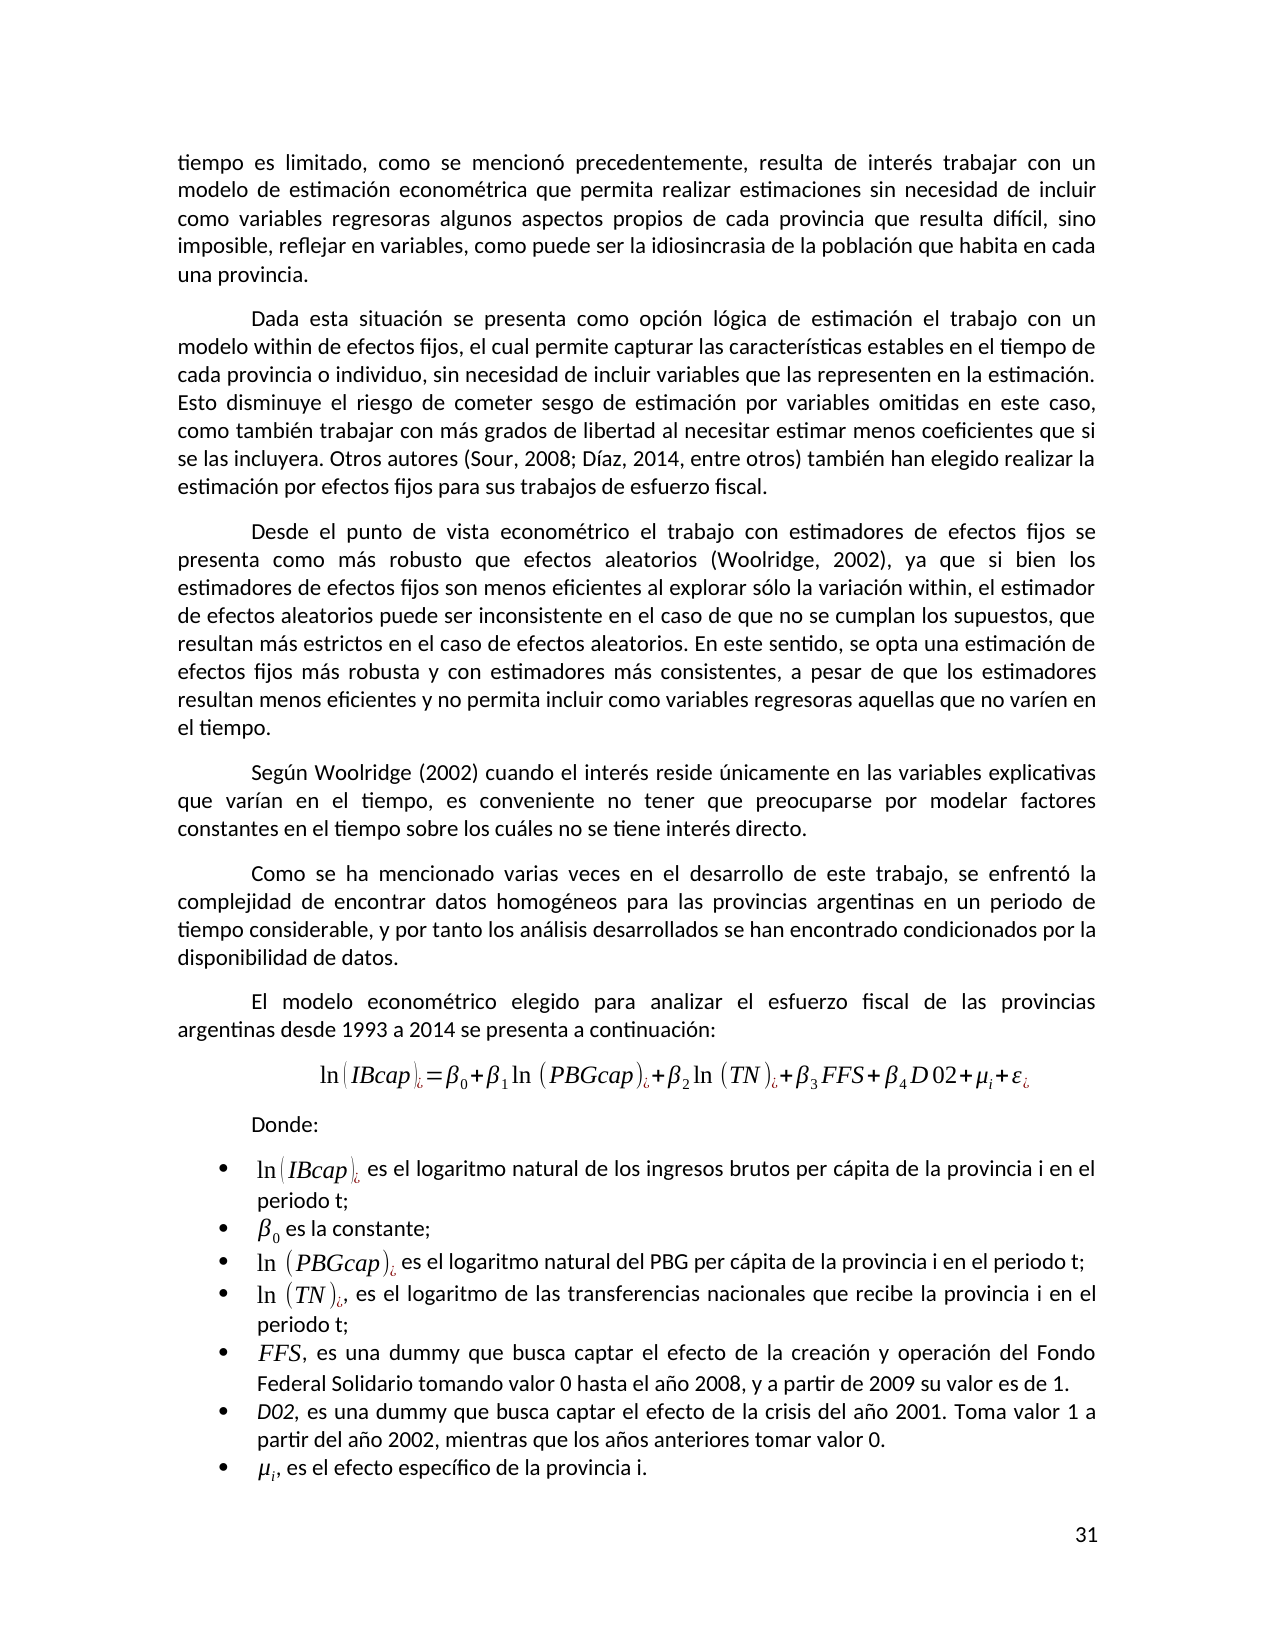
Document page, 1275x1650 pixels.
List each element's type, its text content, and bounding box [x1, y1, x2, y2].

text Donde: [177, 1110, 1098, 1138]
list , es el logaritmo de las transferencias nacionales que recibe la provincia i en el periodo t; [219, 1279, 1098, 1338]
list es el logaritmo natural de los ingresos brutos per cápita de la provincia i en el periodo t; [219, 1154, 1098, 1214]
list , es el efecto específico de la provincia i. [219, 1453, 1098, 1486]
list D02, es una dummy que busca captar el efecto de la crisis del año 2001. Toma valor 1 a partir del año 2002, mientras que los años anteriores tomar valor 0. [219, 1397, 1098, 1453]
text Desde el punto de vista econométrico el trabajo con estimadores de efectos fijos se presenta como más robusto que efectos aleatorios (Woolridge, 2002), ya que si bien los estimadores de efectos fijos son menos eficientes al explorar sólo la variación within, el estimador de efectos aleatorios puede ser inconsistente en el caso de que no se cumplan los supuestos, que resultan más estrictos en el caso de efectos aleatorios. En este sentido, se opta una estimación de efectos fijos más robusta y con estimadores más consistentes, a pesar de que los estimadores resultan menos eficientes y no permita incluir como variables regresoras aquellas que no varíen en el tiempo. [177, 517, 1098, 741]
text Como se ha mencionado varias veces en el desarrollo de este trabajo, se enfrentó la complejidad de encontrar datos homogéneos para las provincias argentinas en un periodo de tiempo considerable, y por tanto los análisis desarrollados se han encontrado condicionados por la disponibilidad de datos. [177, 859, 1098, 971]
list es la constante; [219, 1214, 1098, 1247]
text Según Woolridge (2002) cuando el interés reside únicamente en las variables explicativas que varían en el tiempo, es conveniente no tener que preocuparse por modelar factores constantes en el tiempo sobre los cuáles no se tiene interés directo. [177, 758, 1098, 842]
text El modelo econométrico elegido para analizar el esfuerzo fiscal de las provincias argentinas desde 1993 a 2014 se presenta a continuación: [177, 987, 1098, 1043]
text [177, 148, 1098, 288]
list , es una dummy que busca captar el efecto de la creación y operación del Fondo Federal Solidario tomando valor 0 hasta el año 2008, y a partir de 2009 su valor es de 1. [219, 1338, 1098, 1397]
text Dada esta situación se presenta como opción lógica de estimación el trabajo con un modelo within de efectos fijos, el cual permite capturar las características estables en el tiempo de cada provincia o individuo, sin necesidad de incluir variables que las representen en la estimación. Esto disminuye el riesgo de cometer sesgo de estimación por variables omitidas en este caso, como también trabajar con más grados de libertad al necesitar estimar menos coeficientes que si se las incluyera. Otros autores (Sour, 2008; Díaz, 2014, entre otros) también han elegido realizar la estimación por efectos fijos para sus trabajos de esfuerzo fiscal. [177, 304, 1098, 501]
list es el logaritmo natural del PBG per cápita de la provincia i en el periodo t; [219, 1247, 1098, 1279]
